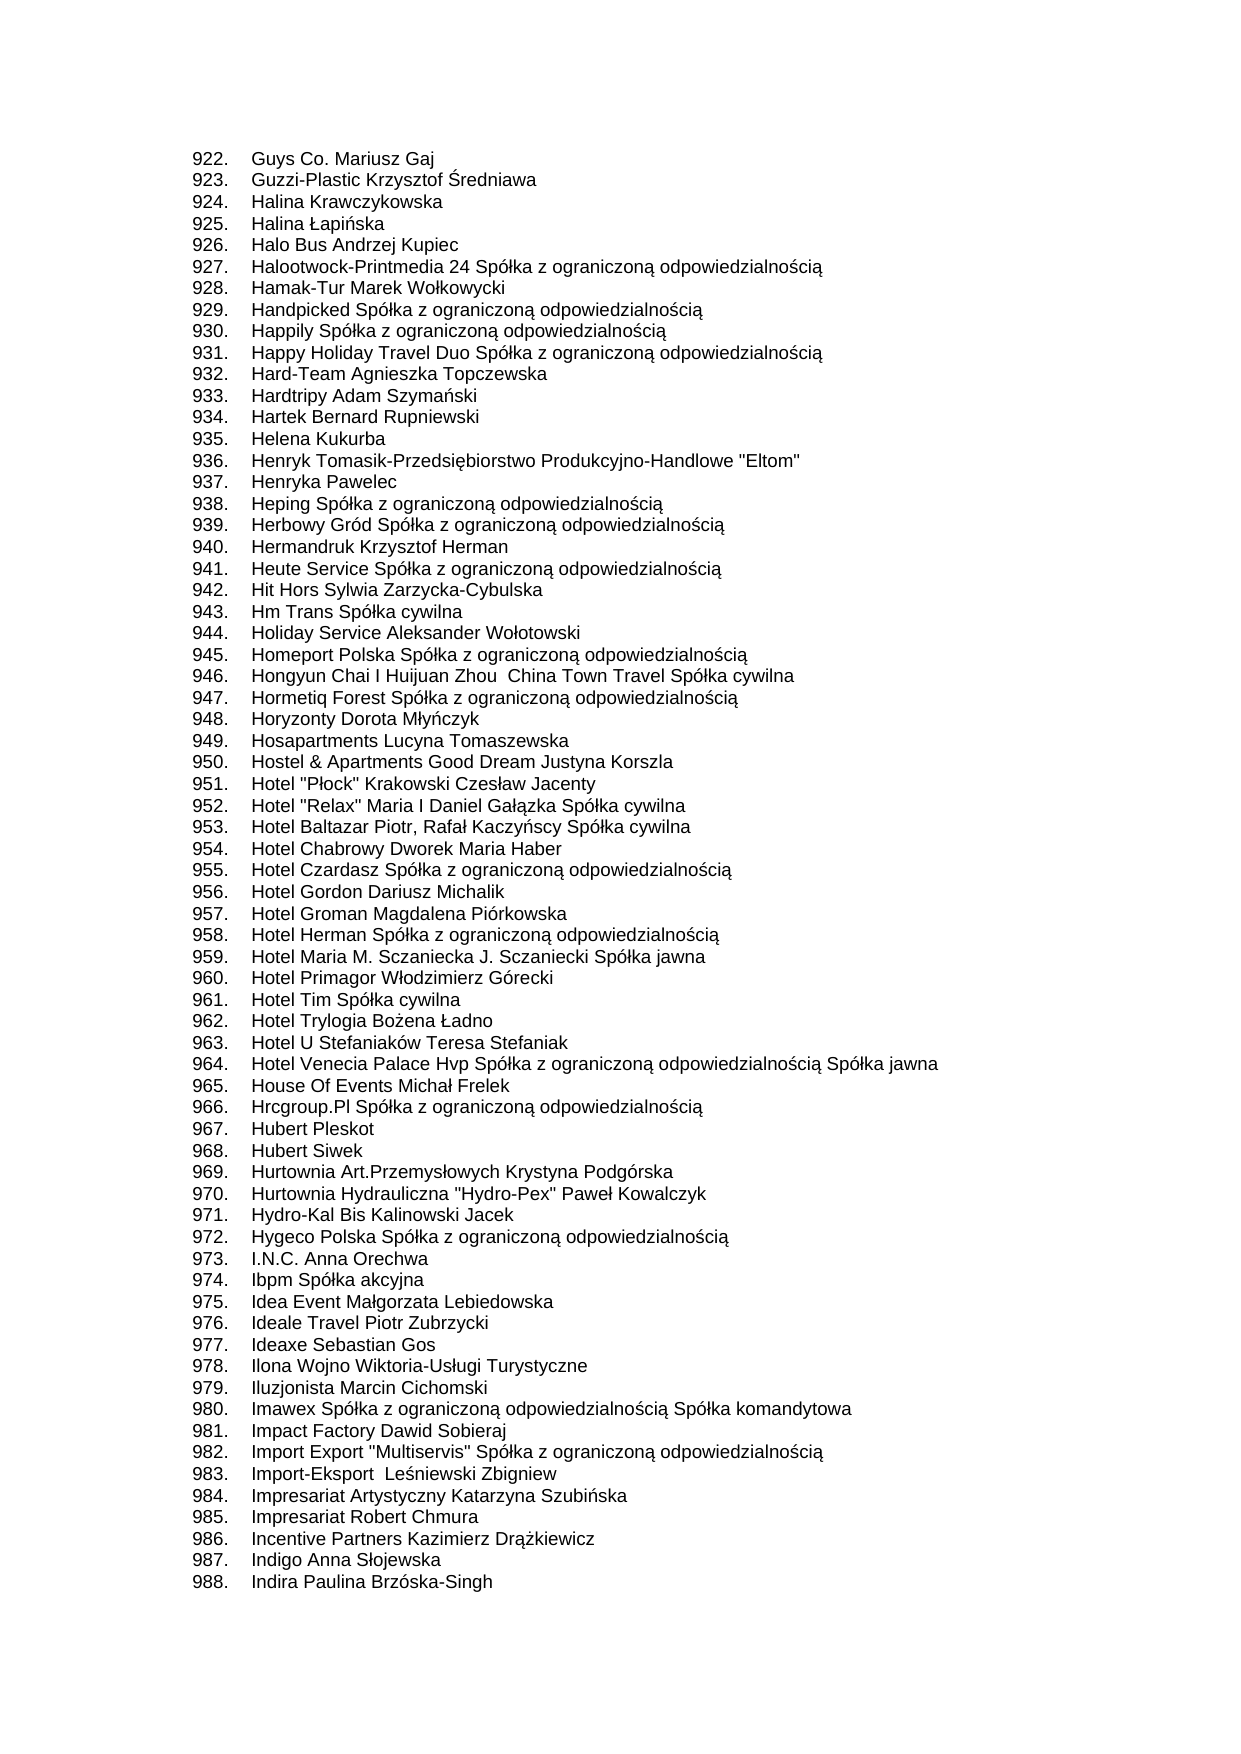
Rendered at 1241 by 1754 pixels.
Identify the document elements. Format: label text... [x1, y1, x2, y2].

list Hotel Gordon Dariusz Michalik [192, 881, 1093, 902]
list Hotel U Stefaniaków Teresa Stefaniak [192, 1032, 1093, 1053]
list Incentive Partners Kazimierz Drążkiewicz [192, 1528, 1093, 1549]
list Idea Event Małgorzata Lebiedowska [192, 1290, 1093, 1312]
list Hubert Pleskot [192, 1118, 1093, 1139]
list Happy Holiday Travel Duo Spółka z ograniczoną odpowiedzialnością [192, 342, 1093, 363]
list Ideaxe Sebastian Gos [192, 1333, 1093, 1355]
list Hygeco Polska Spółka z ograniczoną odpowiedzialnością [192, 1226, 1093, 1247]
list Hormetiq Forest Spółka z ograniczoną odpowiedzialnością [192, 687, 1093, 708]
list Heping Spółka z ograniczoną odpowiedzialnością [192, 493, 1093, 514]
list Hamak-Tur Marek Wołkowycki [192, 277, 1093, 298]
list Halina Krawczykowska [192, 191, 1093, 212]
list Hotel Chabrowy Dworek Maria Haber [192, 838, 1093, 859]
list Hotel Baltazar Piotr, Rafał Kaczyńscy Spółka cywilna [192, 816, 1093, 838]
list House Of Events Michał Frelek [192, 1075, 1093, 1096]
list Hrcgroup.Pl Spółka z ograniczoną odpowiedzialnością [192, 1096, 1093, 1118]
list Hotel Venecia Palace Hvp Spółka z ograniczoną odpowiedzialnością Spółka jawna [192, 1053, 1093, 1075]
list Hotel "Płock" Krakowski Czesław Jacenty [192, 773, 1093, 794]
list Hubert Siwek [192, 1139, 1093, 1161]
list Hurtownia Art.Przemysłowych Krystyna Podgórska [192, 1161, 1093, 1183]
list Hurtownia Hydrauliczna "Hydro-Pex" Paweł Kowalczyk [192, 1183, 1093, 1204]
list Horyzonty Dorota Młyńczyk [192, 708, 1093, 730]
list Import-Eksport Leśniewski Zbigniew [192, 1463, 1093, 1484]
list Hotel Herman Spółka z ograniczoną odpowiedzialnością [192, 924, 1093, 945]
list Impresariat Artystyczny Katarzyna Szubińska [192, 1484, 1093, 1506]
list Henryka Pawelec [192, 471, 1093, 493]
list Hostel & Apartments Good Dream Justyna Korszla [192, 751, 1093, 773]
list Hotel Maria M. Sczaniecka J. Sczaniecki Spółka jawna [192, 945, 1093, 967]
list Guzzi-Plastic Krzysztof Średniawa [192, 169, 1093, 191]
list Ilona Wojno Wiktoria-Usługi Turystyczne [192, 1355, 1093, 1377]
list Happily Spółka z ograniczoną odpowiedzialnością [192, 320, 1093, 342]
list Import Export "Multiservis" Spółka z ograniczoną odpowiedzialnością [192, 1441, 1093, 1463]
list Hm Trans Spółka cywilna [192, 600, 1093, 622]
list Hotel Czardasz Spółka z ograniczoną odpowiedzialnością [192, 859, 1093, 881]
list I.N.C. Anna Orechwa [192, 1247, 1093, 1269]
list Hotel Groman Magdalena Piórkowska [192, 902, 1093, 924]
list Hotel "Relax" Maria I Daniel Gałązka Spółka cywilna [192, 794, 1093, 816]
list Hard-Team Agnieszka Topczewska [192, 363, 1093, 385]
list Impact Factory Dawid Sobieraj [192, 1420, 1093, 1441]
list Guys Co. Mariusz Gaj [192, 148, 1093, 169]
list Hosapartments Lucyna Tomaszewska [192, 730, 1093, 751]
list Ideale Travel Piotr Zubrzycki [192, 1312, 1093, 1333]
list Hongyun Chai I Huijuan Zhou China Town Travel Spółka cywilna [192, 665, 1093, 687]
list Homeport Polska Spółka z ograniczoną odpowiedzialnością [192, 643, 1093, 665]
list Impresariat Robert Chmura [192, 1506, 1093, 1528]
list Hotel Trylogia Bożena Ładno [192, 1010, 1093, 1032]
list Helena Kukurba [192, 428, 1093, 449]
list Hartek Bernard Rupniewski [192, 406, 1093, 428]
list Indira Paulina Brzóska-Singh [192, 1571, 1093, 1592]
list Halo Bus Andrzej Kupiec [192, 234, 1093, 255]
list Holiday Service Aleksander Wołotowski [192, 622, 1093, 643]
list Hermandruk Krzysztof Herman [192, 536, 1093, 557]
list Ibpm Spółka akcyjna [192, 1269, 1093, 1290]
list Halina Łapińska [192, 212, 1093, 234]
list Hardtripy Adam Szymański [192, 385, 1093, 406]
list Imawex Spółka z ograniczoną odpowiedzialnością Spółka komandytowa [192, 1398, 1093, 1420]
list Hotel Tim Spółka cywilna [192, 988, 1093, 1010]
list Iluzjonista Marcin Cichomski [192, 1377, 1093, 1398]
list Indigo Anna Słojewska [192, 1549, 1093, 1571]
list Henryk Tomasik-Przedsiębiorstwo Produkcyjno-Handlowe "Eltom" [192, 449, 1093, 471]
list Heute Service Spółka z ograniczoną odpowiedzialnością [192, 557, 1093, 579]
list Hotel Primagor Włodzimierz Górecki [192, 967, 1093, 988]
list Handpicked Spółka z ograniczoną odpowiedzialnością [192, 298, 1093, 320]
list Halootwock-Printmedia 24 Spółka z ograniczoną odpowiedzialnością [192, 255, 1093, 277]
list Herbowy Gród Spółka z ograniczoną odpowiedzialnością [192, 514, 1093, 536]
list Hit Hors Sylwia Zarzycka-Cybulska [192, 579, 1093, 600]
list Hydro-Kal Bis Kalinowski Jacek [192, 1204, 1093, 1226]
